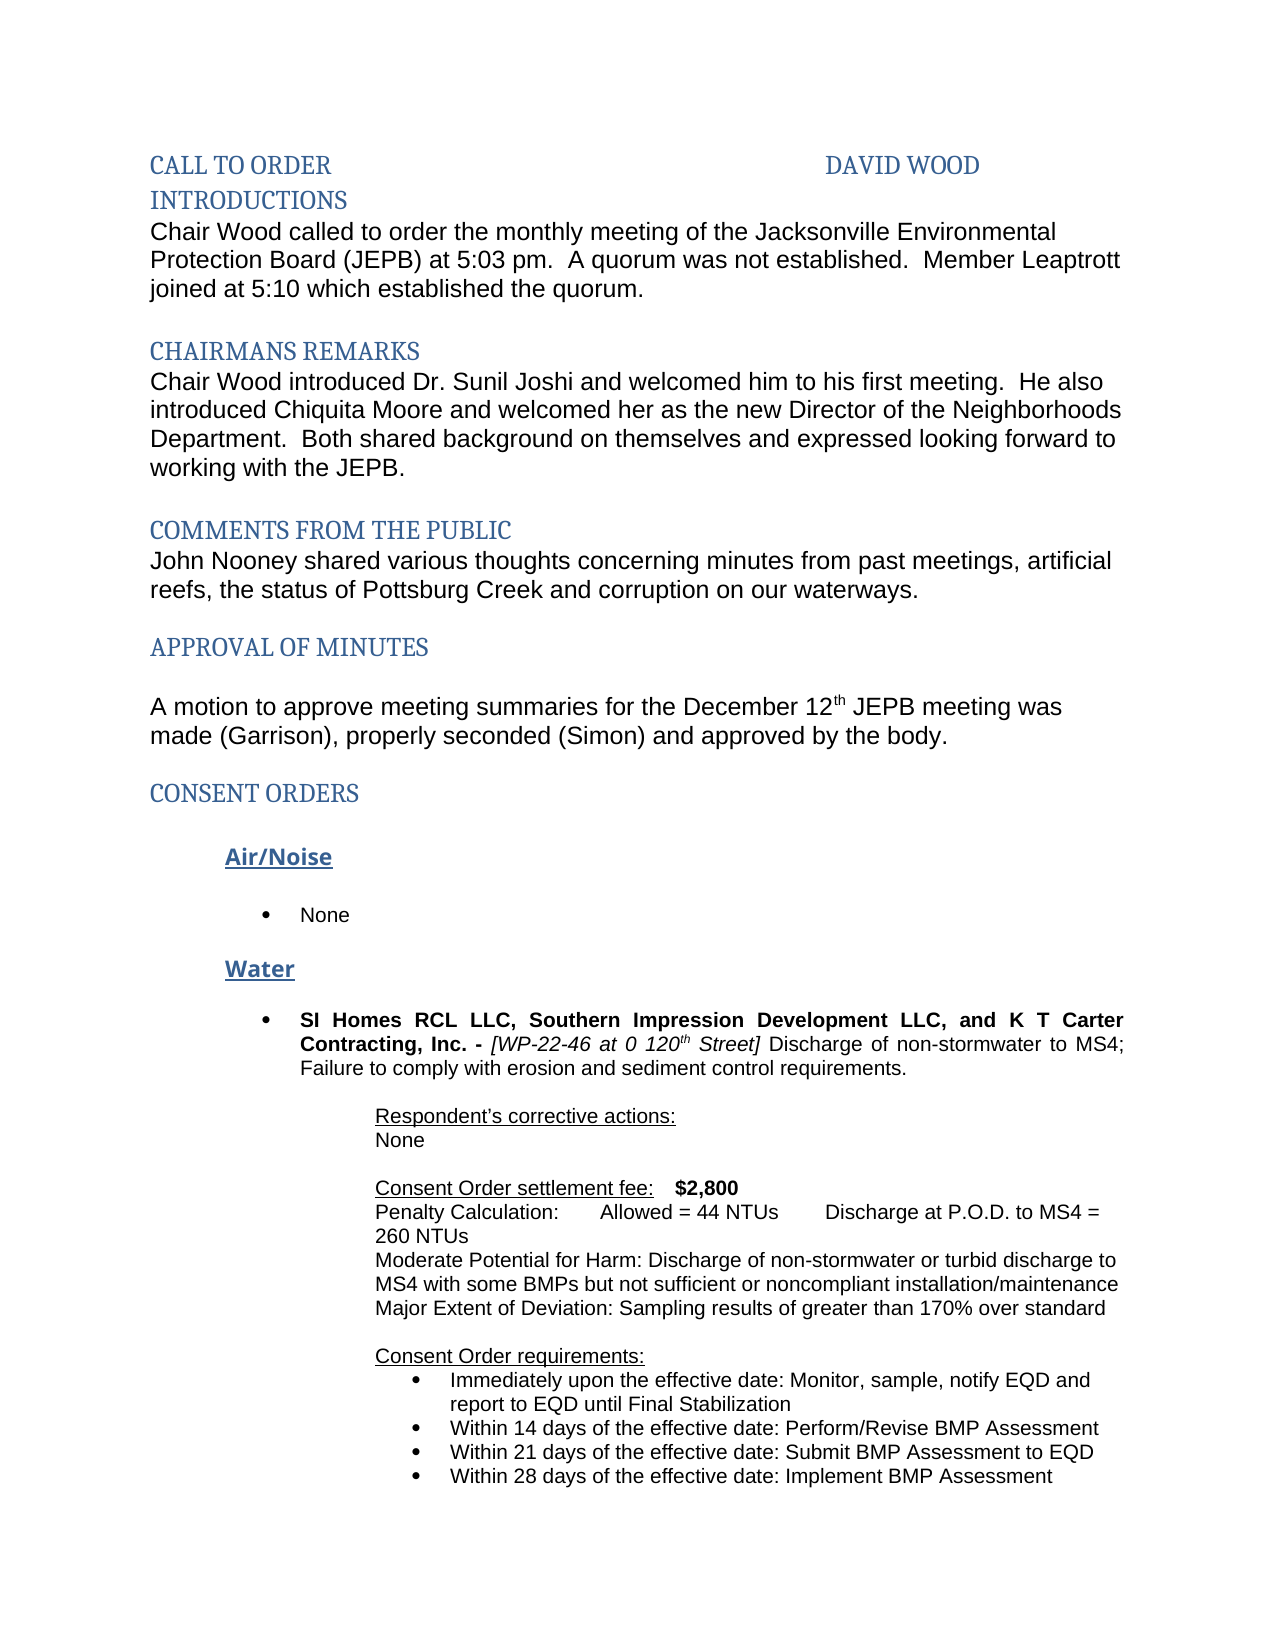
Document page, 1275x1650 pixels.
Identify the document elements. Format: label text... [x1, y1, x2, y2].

text COMMENTS FROM THE PUBLIC [150, 515, 1125, 546]
list SI Homes RCL LLC, Southern Impression Development LLC, and K T Carter Contracting, Inc. - [WP-22-46 at 0 120th Street] Discharge of non-stormwater to MS4; Failure to comply with erosion and sediment control requirements. [262, 1008, 1125, 1080]
text Water [150, 953, 1125, 984]
text Moderate Potential for Harm: Discharge of non-stormwater or turbid discharge to MS4 with some BMPs but not sufficient or noncompliant installation/maintenance [375, 1248, 1125, 1296]
list Within 28 days of the effective date: Implement BMP Assessment [412, 1464, 1125, 1488]
list None [262, 903, 1125, 927]
text Major Extent of Deviation: Sampling results of greater than 170% over standard [375, 1296, 1125, 1320]
list Immediately upon the effective date: Monitor, sample, notify EQD and report to EQD until Final Stabilization [412, 1368, 1125, 1416]
text CONSENT ORDERS [150, 778, 1125, 809]
text Chair Wood called to order the monthly meeting of the Jacksonville Environmental Protection Board (JEPB) at 5:03 pm. A quorum was not established. Member Leaptrott joined at 5:10 which established the quorum. [150, 216, 1125, 303]
text Penalty Calculation: Allowed = 44 NTUs Discharge at P.O.D. to MS4 = 260 NTUs [375, 1200, 1125, 1248]
text APPROVAL OF MINUTES [150, 632, 1125, 663]
text CHAIRMANS REMARKS [150, 336, 1125, 367]
text Respondent’s corrective actions: [375, 1104, 1125, 1128]
text Consent Order settlement fee: $2,800 [375, 1176, 1125, 1200]
text A motion to approve meeting summaries for the December 12th JEPB meeting was made (Garrison), properly seconded (Simon) and approved by the body. [150, 692, 1125, 749]
text Air/Noise [150, 841, 1125, 872]
list Within 21 days of the effective date: Submit BMP Assessment to EQD [412, 1440, 1125, 1464]
text John Nooney shared various thoughts concerning minutes from past meetings, artificial reefs, the status of Pottsburg Creek and corruption on our waterways. [150, 546, 1125, 603]
text Chair Wood introduced Dr. Sunil Joshi and welcomed him to his first meeting. He also introduced Chiquita Moore and welcomed her as the new Director of the Neighborhoods Department. Both shared background on themselves and expressed looking forward to working with the JEPB. [150, 367, 1125, 482]
text INTRODUCTIONS [150, 185, 1125, 216]
text Consent Order requirements: [375, 1344, 1125, 1368]
list Within 14 days of the effective date: Perform/Revise BMP Assessment [412, 1416, 1125, 1440]
text None [375, 1128, 1125, 1152]
text CALL TO ORDER DAVID WOOD [150, 150, 1125, 181]
